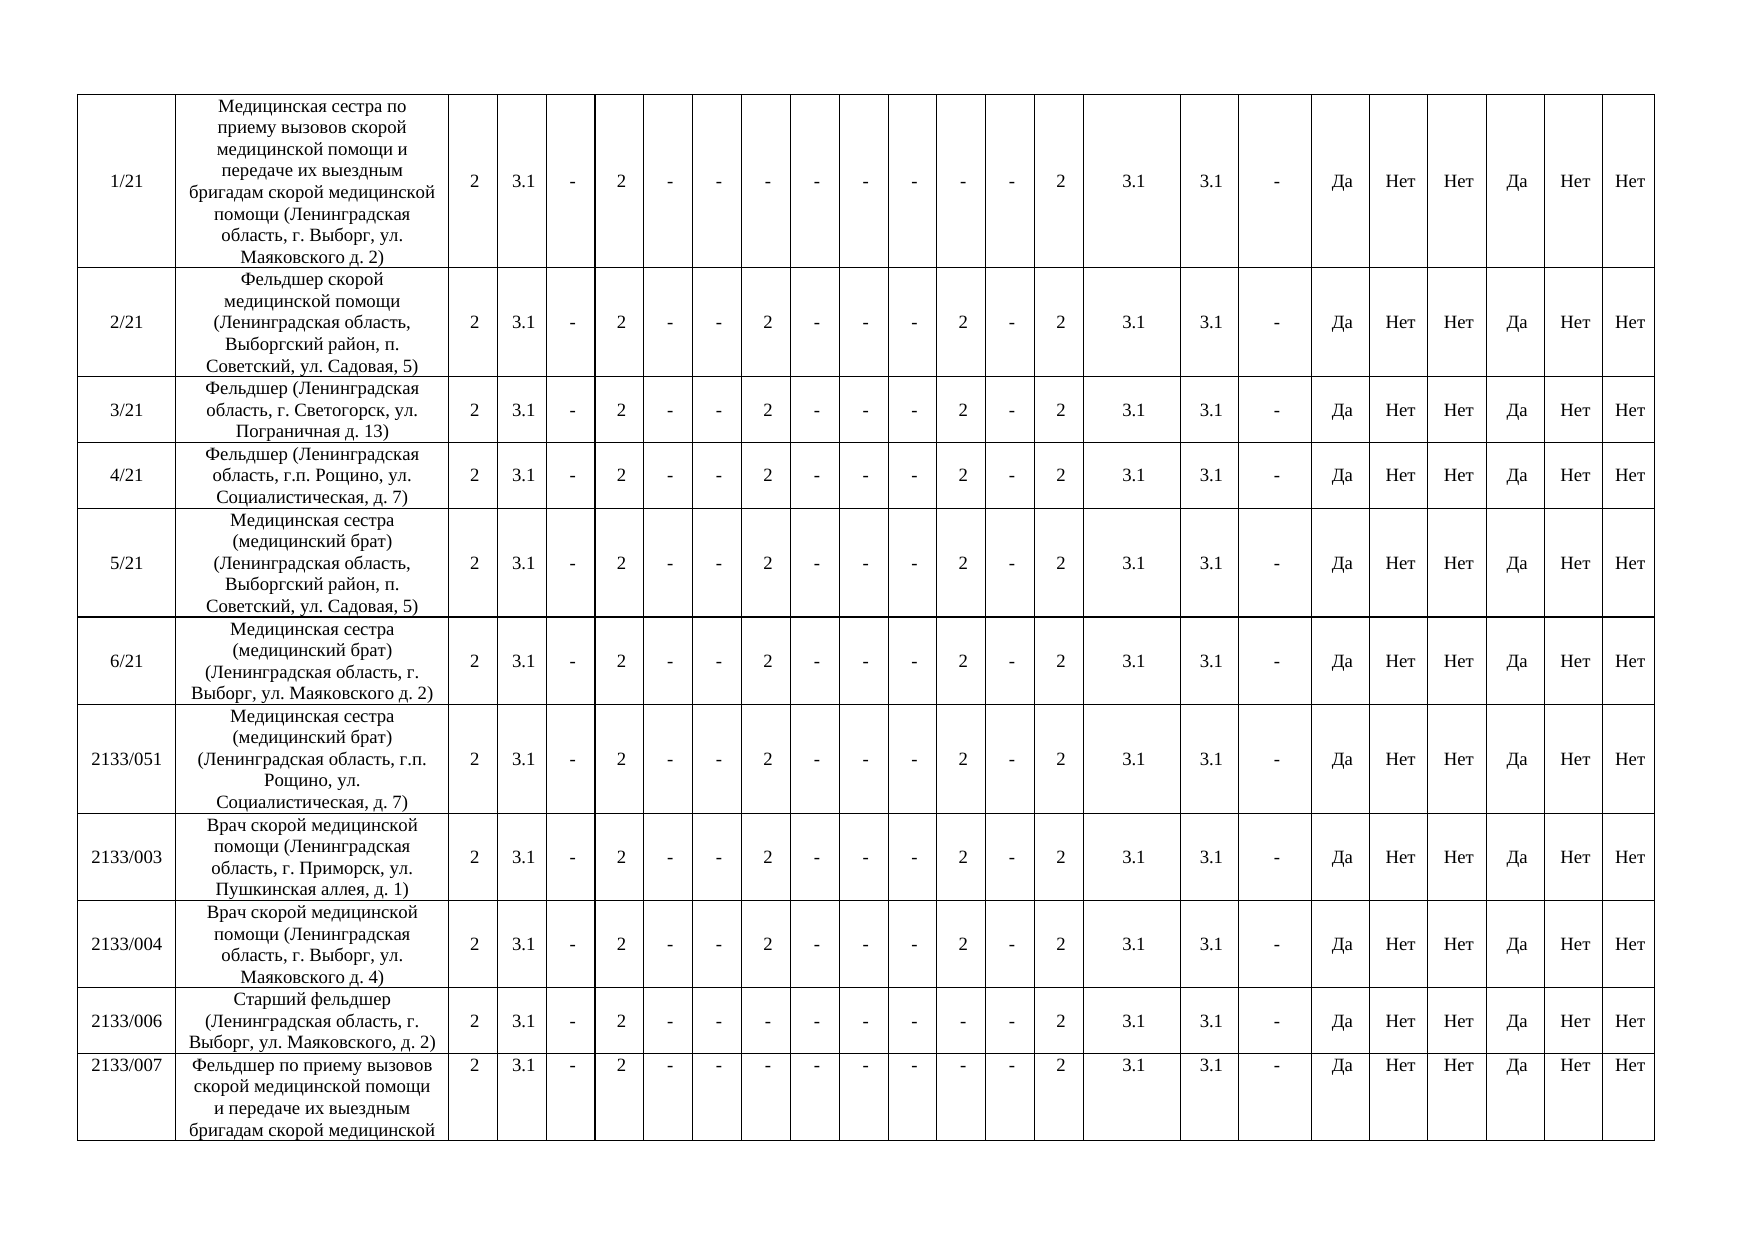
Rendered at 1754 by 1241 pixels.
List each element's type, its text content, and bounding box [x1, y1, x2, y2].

table_cell - [644, 268, 692, 376]
table_cell - [547, 377, 594, 442]
table_cell 3.1 [1181, 95, 1238, 267]
table_cell Нет [1545, 377, 1602, 442]
table_cell - [889, 509, 936, 616]
table_cell Да [1487, 509, 1544, 616]
table_cell 3.1 [1084, 443, 1180, 507]
table_cell Нет [1428, 901, 1486, 987]
table_cell - [547, 509, 594, 616]
table_cell 3.1 [1084, 618, 1180, 704]
table_cell Нет [1428, 443, 1486, 507]
table_cell 3.1 [498, 509, 546, 616]
table_cell - [791, 618, 839, 704]
table_cell Медицинская сестра по приему вызовов скорой медицинской помощи и передаче их выездным бригадам скорой медицинской помощи (Ленинградская область, г. Выборг, ул. Маяковского д. 2) [176, 95, 448, 267]
table_cell - [1239, 814, 1311, 900]
table_cell 2 [596, 814, 643, 900]
table_cell 2 [1035, 268, 1083, 376]
table_cell 3.1 [498, 988, 546, 1053]
table_cell 3.1 [498, 377, 546, 442]
table_cell 2 [449, 268, 497, 376]
table_cell Да [1487, 377, 1544, 442]
table_cell 3.1 [498, 268, 546, 376]
table_cell - [889, 901, 936, 987]
table_cell 3.1 [1084, 988, 1180, 1053]
table_cell - [1239, 618, 1311, 704]
table_cell Нет [1603, 988, 1654, 1053]
table_cell Нет [1545, 705, 1602, 812]
table_cell Врач скорой медицинской помощи (Ленинградская область, г. Выборг, ул. Маяковского д. 4) [176, 901, 448, 987]
table_cell 2 [1035, 377, 1083, 442]
table_cell - [889, 377, 936, 442]
table_cell 2 [1035, 1054, 1083, 1140]
table_cell - [986, 1054, 1034, 1140]
table_cell 2 [742, 509, 790, 616]
table_cell 2 [937, 443, 985, 507]
table_cell Да [1312, 988, 1369, 1053]
table_cell 2 [449, 618, 497, 704]
table_cell Нет [1428, 705, 1486, 812]
table_cell 3.1 [1181, 618, 1238, 704]
table_cell 2 [449, 509, 497, 616]
table_cell 2 [596, 443, 643, 507]
table_cell - [742, 988, 790, 1053]
table_cell 2 [1035, 443, 1083, 507]
table_cell - [889, 705, 936, 812]
table_cell Нет [1603, 509, 1654, 616]
table_cell - [1239, 443, 1311, 507]
table_cell Да [1312, 705, 1369, 812]
table_cell 3.1 [1181, 1054, 1238, 1140]
table_cell - [889, 1054, 936, 1140]
table_cell - [644, 95, 692, 267]
table_cell 2 [742, 814, 790, 900]
table_cell - [693, 814, 741, 900]
table_cell Нет [1370, 988, 1427, 1053]
table_cell 2 [937, 377, 985, 442]
table_cell - [889, 618, 936, 704]
table_cell 3.1 [498, 95, 546, 267]
table_cell Нет [1370, 1054, 1427, 1140]
table_cell 4/21 [78, 443, 175, 507]
table_cell Нет [1603, 814, 1654, 900]
table_cell 2 [937, 509, 985, 616]
table_cell - [1239, 509, 1311, 616]
table_cell - [791, 377, 839, 442]
table_cell - [986, 509, 1034, 616]
table_cell - [547, 268, 594, 376]
table_cell 5/21 [78, 509, 175, 616]
table_cell - [986, 814, 1034, 900]
table_cell - [644, 509, 692, 616]
table_cell - [889, 268, 936, 376]
table_cell 3.1 [1084, 705, 1180, 812]
table_cell - [840, 443, 888, 507]
table_cell 2 [1035, 988, 1083, 1053]
table_cell Да [1487, 705, 1544, 812]
table_cell Старший фельдшер (Ленинградская область, г. Выборг, ул. Маяковского, д. 2) [176, 988, 448, 1053]
table_cell - [937, 1054, 985, 1140]
table_cell - [840, 988, 888, 1053]
table_cell Нет [1603, 268, 1654, 376]
table_cell 2 [449, 705, 497, 812]
table_cell Да [1312, 1054, 1369, 1140]
table_cell 2 [742, 901, 790, 987]
table_cell Нет [1370, 814, 1427, 900]
table_cell Нет [1370, 95, 1427, 267]
table_cell 2 [937, 814, 985, 900]
table_cell Нет [1428, 377, 1486, 442]
table_cell Нет [1603, 95, 1654, 267]
table_cell - [889, 443, 936, 507]
table_cell 2 [742, 377, 790, 442]
table_cell Да [1487, 443, 1544, 507]
table_cell Нет [1545, 988, 1602, 1053]
table_cell Нет [1428, 988, 1486, 1053]
table_cell 3.1 [1084, 509, 1180, 616]
table_cell 3.1 [1181, 705, 1238, 812]
table_cell - [1239, 1054, 1311, 1140]
table_cell - [1239, 268, 1311, 376]
table_cell Медицинская сестра (медицинский брат) (Ленинградская область, г. Выборг, ул. Маяковского д. 2) [176, 618, 448, 704]
table_cell Да [1312, 901, 1369, 987]
table_cell 2 [1035, 509, 1083, 616]
table_cell Нет [1603, 443, 1654, 507]
table_cell Нет [1428, 509, 1486, 616]
table_cell 3.1 [498, 443, 546, 507]
table_cell 2 [742, 618, 790, 704]
table_cell Да [1312, 618, 1369, 704]
table_cell - [693, 95, 741, 267]
table_cell Нет [1603, 1054, 1654, 1140]
table_cell 3.1 [498, 1054, 546, 1140]
table_cell 2 [937, 705, 985, 812]
table_cell - [840, 377, 888, 442]
table_cell Нет [1545, 443, 1602, 507]
table_cell Да [1487, 95, 1544, 267]
table_cell 2133/004 [78, 901, 175, 987]
table_cell - [644, 377, 692, 442]
table_cell Нет [1428, 268, 1486, 376]
table_cell Да [1487, 988, 1544, 1053]
table_cell 3.1 [1181, 901, 1238, 987]
table_cell - [547, 814, 594, 900]
table_cell Фельдшер (Ленинградская область, г.п. Рощино, ул. Социалистическая, д. 7) [176, 443, 448, 507]
table_cell Нет [1370, 268, 1427, 376]
table_cell - [644, 901, 692, 987]
table_cell - [693, 268, 741, 376]
table_cell - [1239, 988, 1311, 1053]
table_cell - [693, 901, 741, 987]
table_cell Нет [1545, 901, 1602, 987]
table_cell Да [1312, 377, 1369, 442]
table_cell - [840, 268, 888, 376]
table_cell - [693, 1054, 741, 1140]
table_cell - [644, 988, 692, 1053]
table_cell Да [1312, 509, 1369, 616]
table_cell 3.1 [1181, 814, 1238, 900]
table_cell - [693, 509, 741, 616]
table_cell 3.1 [1181, 443, 1238, 507]
table_cell - [644, 618, 692, 704]
table_cell Нет [1545, 509, 1602, 616]
table_cell 2133/006 [78, 988, 175, 1053]
table_cell 2 [449, 95, 497, 267]
table_cell 2 [596, 268, 643, 376]
table_cell 2 [1035, 618, 1083, 704]
table_cell 2 [596, 95, 643, 267]
table_cell - [1239, 901, 1311, 987]
table_cell 2 [937, 901, 985, 987]
table_cell 3.1 [498, 901, 546, 987]
table_cell Врач скорой медицинской помощи (Ленинградская область, г. Приморск, ул. Пушкинская аллея, д. 1) [176, 814, 448, 900]
table_cell Нет [1545, 618, 1602, 704]
table_cell 3.1 [1084, 377, 1180, 442]
table_cell - [644, 443, 692, 507]
table_cell 2133/051 [78, 705, 175, 812]
table_cell - [840, 901, 888, 987]
table_cell Нет [1428, 95, 1486, 267]
table_cell Да [1312, 95, 1369, 267]
table_cell - [742, 95, 790, 267]
table_cell - [791, 509, 839, 616]
table_cell - [1239, 705, 1311, 812]
table_cell 3.1 [1181, 509, 1238, 616]
table_cell Нет [1370, 901, 1427, 987]
table_cell - [791, 705, 839, 812]
table_cell 3.1 [1181, 988, 1238, 1053]
table_cell - [937, 95, 985, 267]
table_cell 1/21 [78, 95, 175, 267]
table_cell - [1239, 377, 1311, 442]
table_cell - [791, 443, 839, 507]
table_cell 2 [596, 1054, 643, 1140]
table_cell 3/21 [78, 377, 175, 442]
table_cell - [693, 988, 741, 1053]
table_cell - [986, 618, 1034, 704]
table_cell 2 [449, 443, 497, 507]
table_cell 3.1 [1084, 1054, 1180, 1140]
table_cell 3.1 [1181, 377, 1238, 442]
table_cell - [791, 268, 839, 376]
table_cell - [644, 705, 692, 812]
table_cell Нет [1603, 377, 1654, 442]
table_cell 2 [449, 988, 497, 1053]
table_cell Да [1487, 901, 1544, 987]
table_cell Нет [1370, 705, 1427, 812]
table_cell 2133/007 [78, 1054, 175, 1140]
table_cell 3.1 [498, 705, 546, 812]
table_cell - [644, 814, 692, 900]
table_cell - [693, 618, 741, 704]
table_cell - [889, 814, 936, 900]
table_cell 2 [742, 443, 790, 507]
table_cell Нет [1428, 814, 1486, 900]
table_cell Нет [1370, 509, 1427, 616]
table_cell - [547, 988, 594, 1053]
table_cell - [742, 1054, 790, 1140]
table_cell - [986, 377, 1034, 442]
table_cell 3.1 [1084, 95, 1180, 267]
table_cell Фельдшер (Ленинградская область, г. Светогорск, ул. Пограничная д. 13) [176, 377, 448, 442]
table_cell 2 [1035, 95, 1083, 267]
table_cell - [840, 618, 888, 704]
table_cell - [840, 814, 888, 900]
table_cell - [693, 377, 741, 442]
table_cell - [547, 1054, 594, 1140]
table_cell Нет [1545, 268, 1602, 376]
table_cell - [1239, 95, 1311, 267]
table_cell - [791, 95, 839, 267]
table_cell - [986, 95, 1034, 267]
table_cell Да [1312, 268, 1369, 376]
table_cell 2 [742, 705, 790, 812]
table_cell 2 [937, 618, 985, 704]
table_cell 2 [1035, 901, 1083, 987]
table_cell 2 [596, 901, 643, 987]
table_cell - [840, 705, 888, 812]
table_cell Да [1487, 1054, 1544, 1140]
table_cell Нет [1603, 618, 1654, 704]
table_cell - [791, 814, 839, 900]
table_cell - [889, 988, 936, 1053]
table_cell Нет [1370, 443, 1427, 507]
table_cell - [840, 1054, 888, 1140]
table_cell 2 [596, 705, 643, 812]
table_cell - [547, 618, 594, 704]
table_cell 6/21 [78, 618, 175, 704]
table_cell - [644, 1054, 692, 1140]
table_cell 2/21 [78, 268, 175, 376]
table_cell 2 [1035, 705, 1083, 812]
table_cell - [791, 1054, 839, 1140]
table_cell - [986, 901, 1034, 987]
table_cell 2 [596, 618, 643, 704]
table_cell - [986, 705, 1034, 812]
table_cell - [889, 95, 936, 267]
table_cell 2 [596, 988, 643, 1053]
table_cell Да [1487, 618, 1544, 704]
table_cell - [547, 95, 594, 267]
table_cell - [547, 901, 594, 987]
table_cell 2 [937, 268, 985, 376]
table_cell - [791, 901, 839, 987]
table_cell 3.1 [498, 618, 546, 704]
table_cell Нет [1603, 901, 1654, 987]
table_cell Нет [1545, 814, 1602, 900]
table_cell - [937, 988, 985, 1053]
table_cell 3.1 [1084, 268, 1180, 376]
table_cell 2133/003 [78, 814, 175, 900]
table_cell 3.1 [1181, 268, 1238, 376]
table_cell - [547, 443, 594, 507]
table_cell Нет [1545, 95, 1602, 267]
table_cell Нет [1370, 377, 1427, 442]
table_cell 3.1 [498, 814, 546, 900]
table_cell 2 [596, 377, 643, 442]
table_cell 2 [449, 814, 497, 900]
table_cell Нет [1370, 618, 1427, 704]
table_cell Медицинская сестра (медицинский брат) (Ленинградская область, Выборгский район, п. Советский, ул. Садовая, 5) [176, 509, 448, 616]
table_cell 2 [596, 509, 643, 616]
table_cell Медицинская сестра (медицинский брат) (Ленинградская область, г.п. Рощино, ул. Социалистическая, д. 7) [176, 705, 448, 812]
table_cell 2 [449, 901, 497, 987]
table_cell Да [1312, 814, 1369, 900]
table_cell 2 [449, 1054, 497, 1140]
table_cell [176, 1054, 448, 1140]
table_cell - [840, 95, 888, 267]
table_cell Да [1487, 268, 1544, 376]
table_cell - [840, 509, 888, 616]
table_cell - [986, 988, 1034, 1053]
table_cell - [986, 443, 1034, 507]
table_cell - [693, 705, 741, 812]
table_cell Да [1312, 443, 1369, 507]
table_cell Нет [1545, 1054, 1602, 1140]
table_cell 2 [1035, 814, 1083, 900]
table_cell 2 [742, 268, 790, 376]
table_cell - [791, 988, 839, 1053]
table_cell Да [1487, 814, 1544, 900]
table_cell 2 [449, 377, 497, 442]
table_cell Нет [1428, 1054, 1486, 1140]
table_cell - [547, 705, 594, 812]
table_cell 3.1 [1084, 814, 1180, 900]
table_cell Фельдшер скорой медицинской помощи (Ленинградская область, Выборгский район, п. Советский, ул. Садовая, 5) [176, 268, 448, 376]
table_cell Нет [1603, 705, 1654, 812]
table_cell Нет [1428, 618, 1486, 704]
table_cell - [986, 268, 1034, 376]
table_cell 3.1 [1084, 901, 1180, 987]
table_cell - [693, 443, 741, 507]
